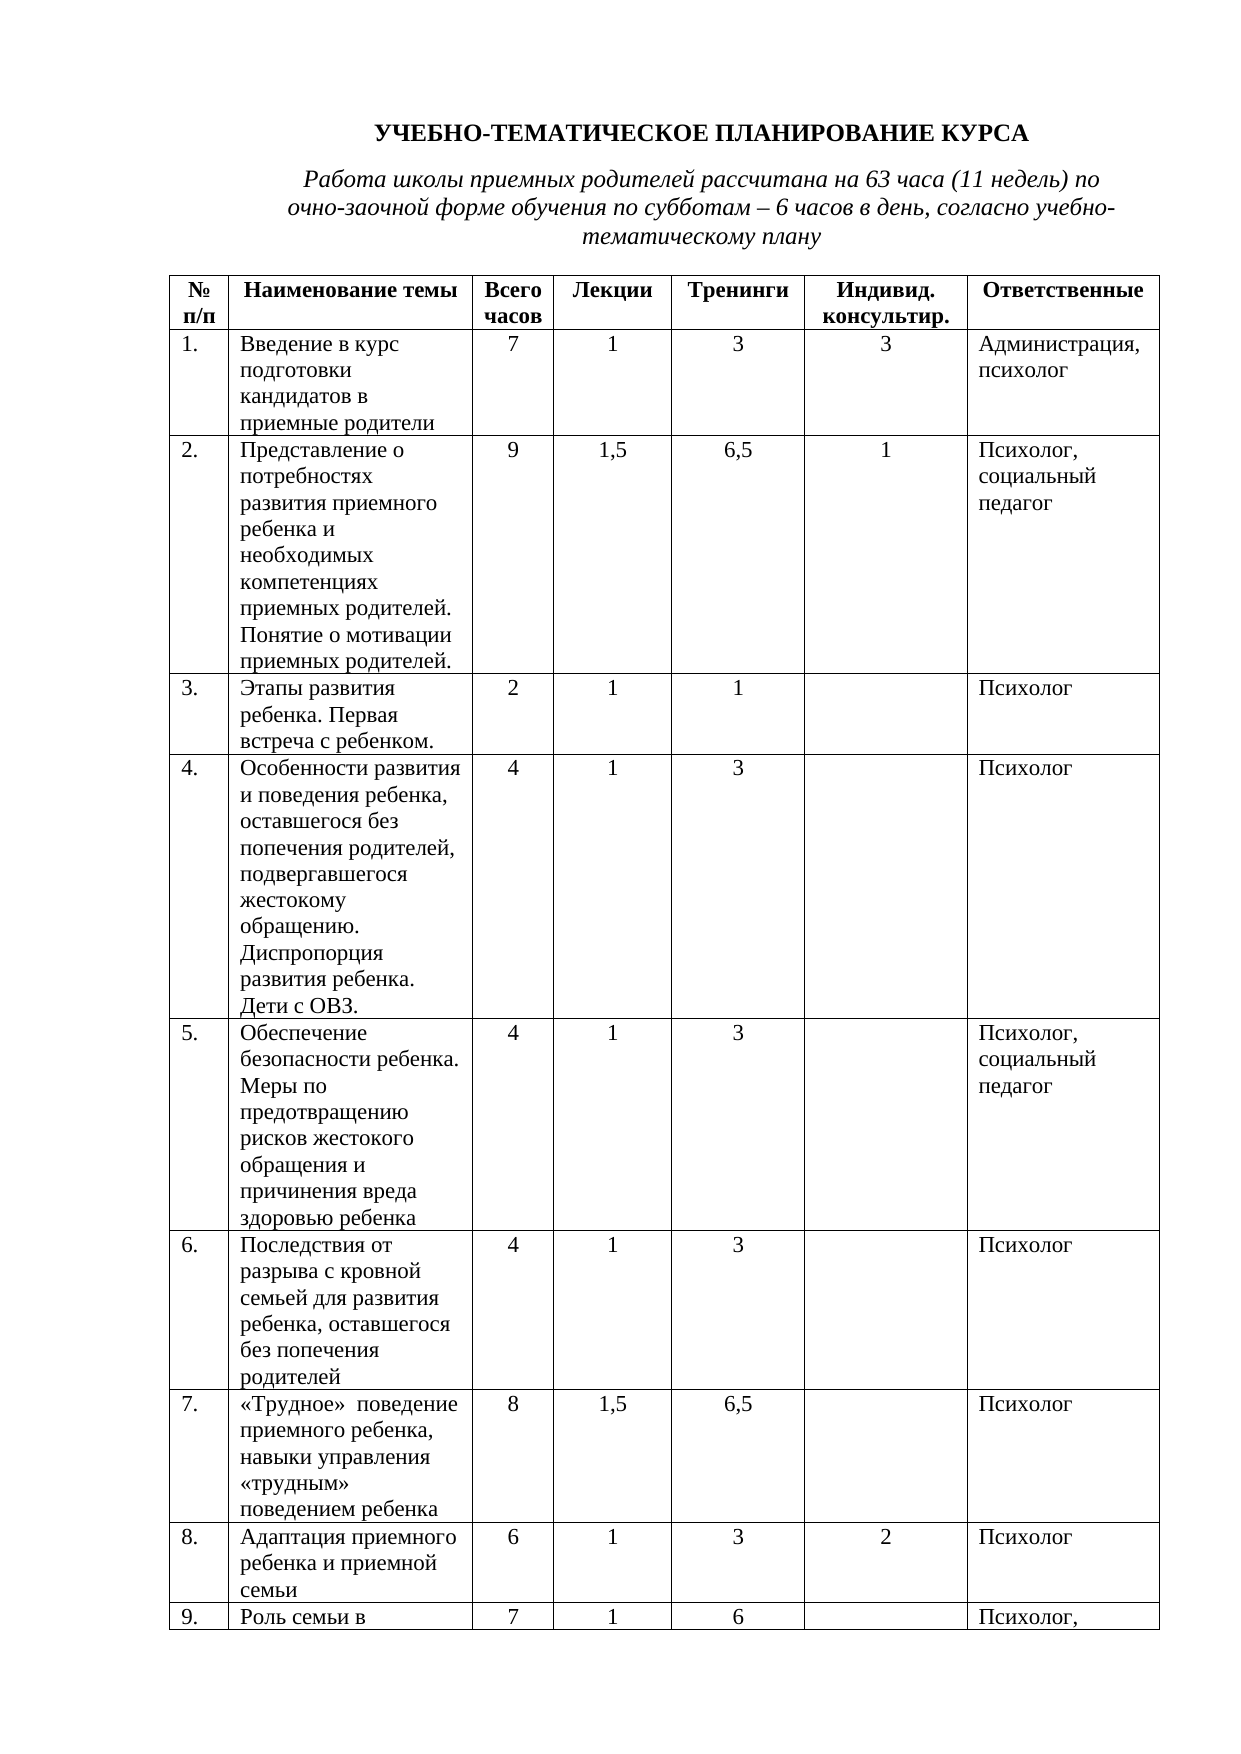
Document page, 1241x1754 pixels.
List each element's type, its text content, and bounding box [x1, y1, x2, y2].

table_cell Последствия от разрыва с кровной семьей для развития ребенка, оставшегося без попечения родителей [229, 1231, 472, 1389]
table_cell Администрация, психолог [968, 330, 1159, 435]
table_cell 7 [473, 330, 553, 435]
table_cell 1 [554, 1603, 671, 1629]
table_cell 4 [473, 1231, 553, 1389]
table_cell 1 [554, 674, 671, 753]
text Работа школы приемных родителей рассчитана на 63 часа (11 недель) по [251, 164, 1152, 192]
table_cell 2 [805, 1523, 967, 1602]
table_cell Особенности развития и поведения ребенка, оставшегося без попечения родителей, подвергавшегося жестокому обращению. Диспропорция развития ребенка. Дети с ОВЗ. [229, 755, 472, 1018]
table_cell 4 [473, 755, 553, 1018]
table_cell Психолог [968, 674, 1159, 753]
table_cell [805, 755, 967, 1018]
table_cell 1,5 [554, 436, 671, 673]
table_cell Психолог, социальный педагог [968, 436, 1159, 673]
table_header Тренинги [672, 276, 804, 329]
table_cell 1. [170, 330, 228, 435]
table_cell Психолог [968, 1231, 1159, 1389]
table_cell 9. [170, 1603, 228, 1629]
table_cell Этапы развития ребенка. Первая встреча с ребенком. [229, 674, 472, 753]
table_cell 1 [554, 1231, 671, 1389]
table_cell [229, 1603, 472, 1629]
table_cell Обеспечение безопасности ребенка. Меры по предотвращению рисков жестокого обращения и причинения вреда здоровью ребенка [229, 1019, 472, 1230]
table_cell 3 [672, 1523, 804, 1602]
text очно-заочной форме обучения по субботам – 6 часов в день, согласно учебно-тематическому плану [251, 192, 1152, 250]
table_cell Психолог [968, 1523, 1159, 1602]
table_header Лекции [554, 276, 671, 329]
table_cell 1 [554, 755, 671, 1018]
table_cell 6,5 [672, 1390, 804, 1522]
table_header Наименование темы [229, 276, 472, 329]
table_header Всего часов [473, 276, 553, 329]
table_header Ответственные [968, 276, 1159, 329]
table_cell 2. [170, 436, 228, 673]
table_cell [968, 1603, 1159, 1629]
table_cell 1 [554, 1019, 671, 1230]
table_cell 7 [473, 1603, 553, 1629]
table_cell 2 [473, 674, 553, 753]
table_cell Введение в курс подготовки кандидатов в приемные родители [229, 330, 472, 435]
table_cell 4. [170, 755, 228, 1018]
table_cell 1 [805, 436, 967, 673]
table_cell 9 [473, 436, 553, 673]
table_cell 6,5 [672, 436, 804, 673]
table_cell [805, 1603, 967, 1629]
table_cell Адаптация приемного ребенка и приемной семьи [229, 1523, 472, 1602]
table_cell 7. [170, 1390, 228, 1522]
table_cell 5. [170, 1019, 228, 1230]
table_cell 3 [672, 755, 804, 1018]
table_cell 6. [170, 1231, 228, 1389]
table_cell Представление о потребностях развития приемного ребенка и необходимых компетенциях приемных родителей. Понятие о мотивации приемных родителей. [229, 436, 472, 673]
table_cell 8. [170, 1523, 228, 1602]
table_cell [805, 1019, 967, 1230]
table_cell «Трудное» поведение приемного ребенка, навыки управления «трудным» поведением ребенка [229, 1390, 472, 1522]
table_cell Психолог [968, 755, 1159, 1018]
table_cell 8 [473, 1390, 553, 1522]
table_cell 3 [805, 330, 967, 435]
table_cell 3 [672, 1019, 804, 1230]
table_cell 3. [170, 674, 228, 753]
table_cell 1 [672, 674, 804, 753]
table_cell 3 [672, 1231, 804, 1389]
table_header Индивид. консультир. [805, 276, 967, 329]
table_cell 3 [672, 330, 804, 435]
table_cell [805, 674, 967, 753]
table_cell [805, 1231, 967, 1389]
table_cell 4 [473, 1019, 553, 1230]
table_cell 1 [554, 1523, 671, 1602]
table_cell Психолог, социальный педагог [968, 1019, 1159, 1230]
table_cell 6 [473, 1523, 553, 1602]
table_header № п/п [170, 276, 228, 329]
table_cell [805, 1390, 967, 1522]
table_cell Психолог [968, 1390, 1159, 1522]
table_cell 1 [554, 330, 671, 435]
table_cell 1,5 [554, 1390, 671, 1522]
table_cell 6 [672, 1603, 804, 1629]
text УЧЕБНО-ТЕМАТИЧЕСКОЕ ПЛАНИРОВАНИЕ КУРСА [251, 118, 1152, 147]
